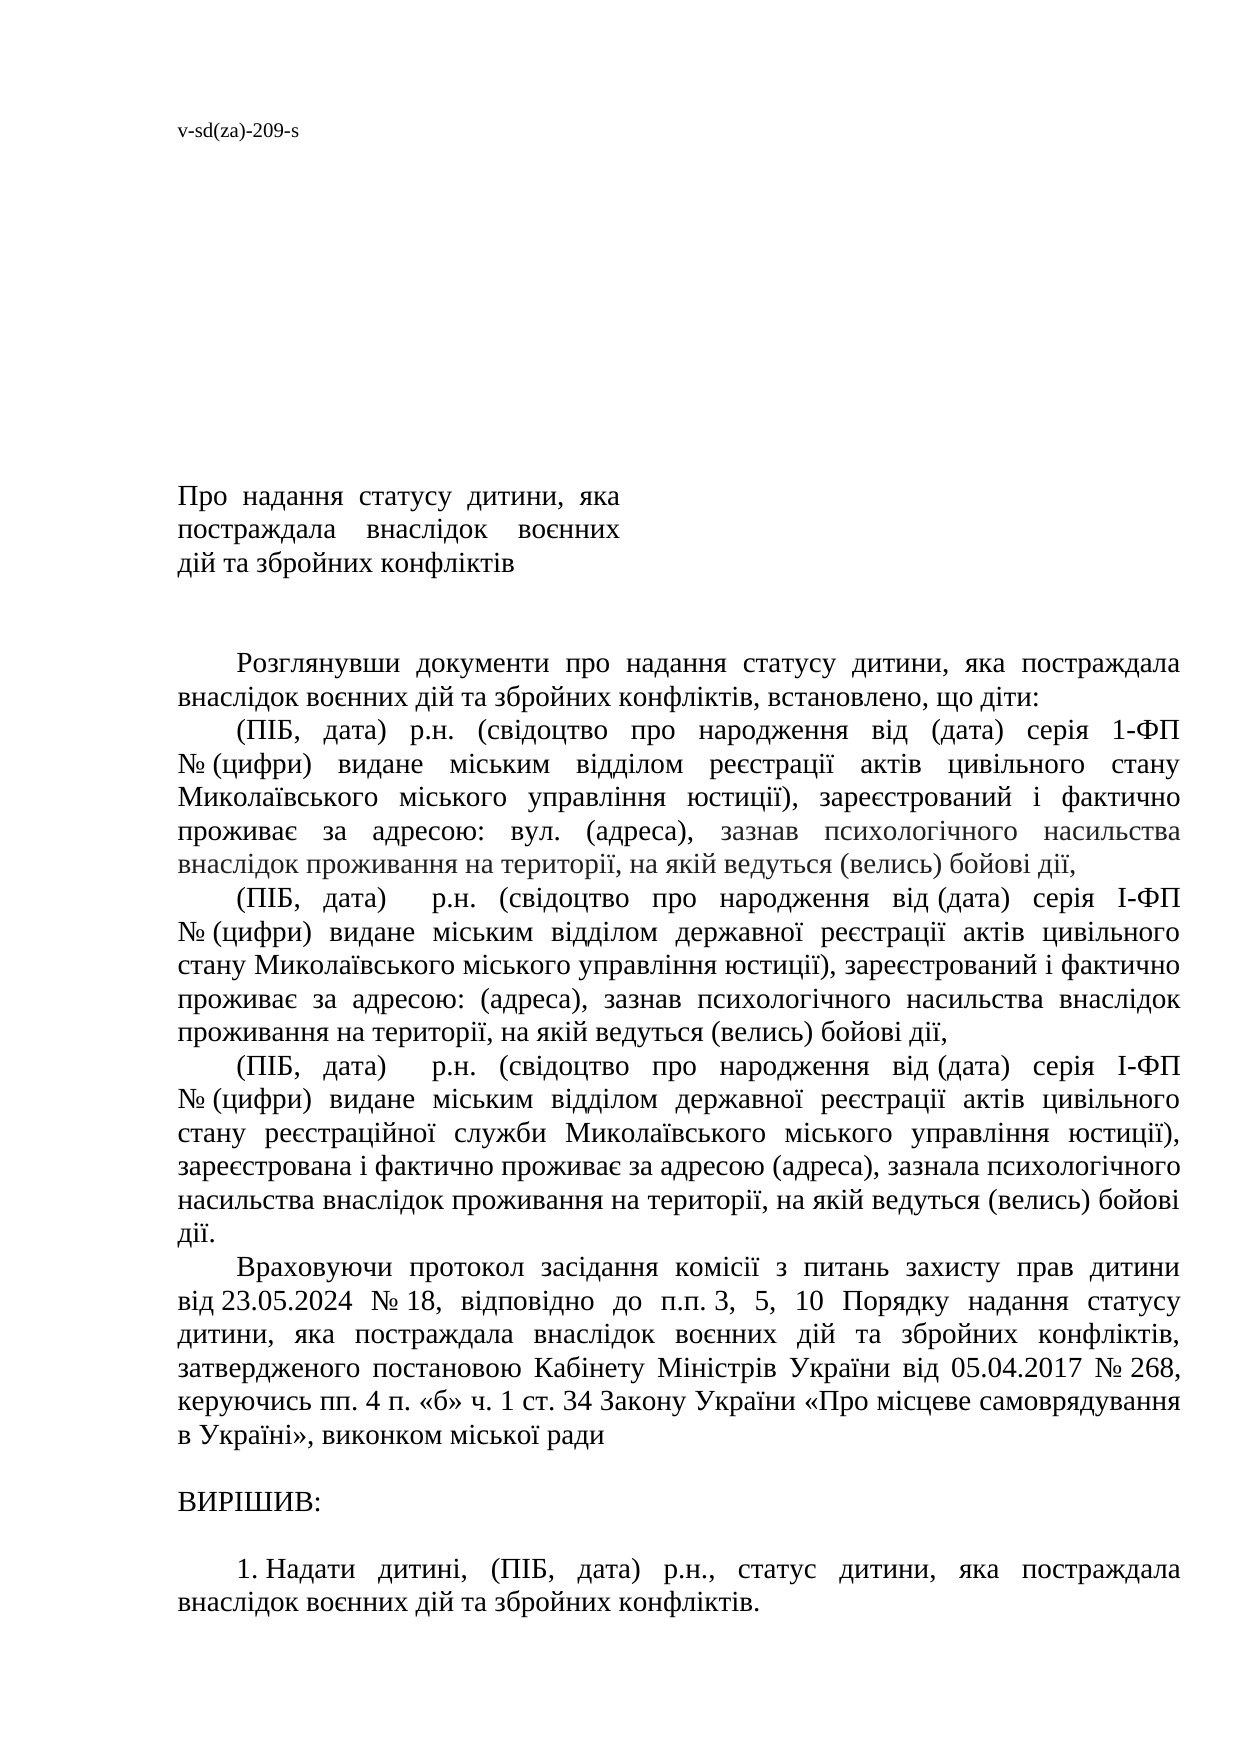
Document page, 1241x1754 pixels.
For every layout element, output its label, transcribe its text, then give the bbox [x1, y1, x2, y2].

text Розглянувши документи про надання статусу дитини, яка постраждала внаслідок воєнних дій та збройних конфліктів, встановлено, що діти: [177, 645, 1181, 712]
text (ПІБ, дата) р.н. (свідоцтво про народження від (дата) серія 1-ФП № (цифри) видане міським відділом реєстрації актів цивільного стану Миколаївського міського управління юстиції), зареєстрований і фактично проживає за адресою: вул. (адреса), зазнав психологічного насильства внаслідок проживання на території, на якій ведуться (велись) бойові дії, [177, 712, 1181, 880]
text ВИРІШИВ: [177, 1484, 1181, 1517]
text v-sd(za)-209-s [177, 118, 605, 142]
text Про надання статусу дитини, яка постраждала внаслідок воєнних дій та збройних конфліктів [177, 478, 620, 578]
text (ПІБ, дата) р.н. (свідоцтво про народження від (дата) серія І-ФП № (цифри) видане міським відділом державної реєстрації актів цивільного стану реєстраційної служби Миколаївського міського управління юстиції), зареєстрована і фактично проживає за адресою (адреса), зазнала психологічного насильства внаслідок проживання на території, на якій ведуться (велись) бойові дії. [177, 1048, 1181, 1249]
text 1. Надати дитині, (ПІБ, дата) р.н., статус дитини, яка постраждала внаслідок воєнних дій та збройних конфліктів. [177, 1551, 1181, 1618]
text Враховуючи протокол засідання комісії з питань захисту прав дитини від 23.05.2024 № 18, відповідно до п.п. 3, 5, 10 Порядку надання статусу дитини, яка постраждала внаслідок воєнних дій та збройних конфліктів, затвердженого постановою Кабінету Міністрів України від 05.04.2017 № 268, керуючись пп. 4 п. «б» ч. 1 ст. 34 Закону України «Про місцеве самоврядування в Україні», виконком міської ради [177, 1249, 1181, 1450]
text (ПІБ, дата) р.н. (свідоцтво про народження від (дата) серія І-ФП № (цифри) видане міським відділом державної реєстрації актів цивільного стану Миколаївського міського управління юстиції), зареєстрований і фактично проживає за адресою: (адреса), зазнав психологічного насильства внаслідок проживання на території, на якій ведуться (велись) бойові дії, [177, 880, 1181, 1048]
